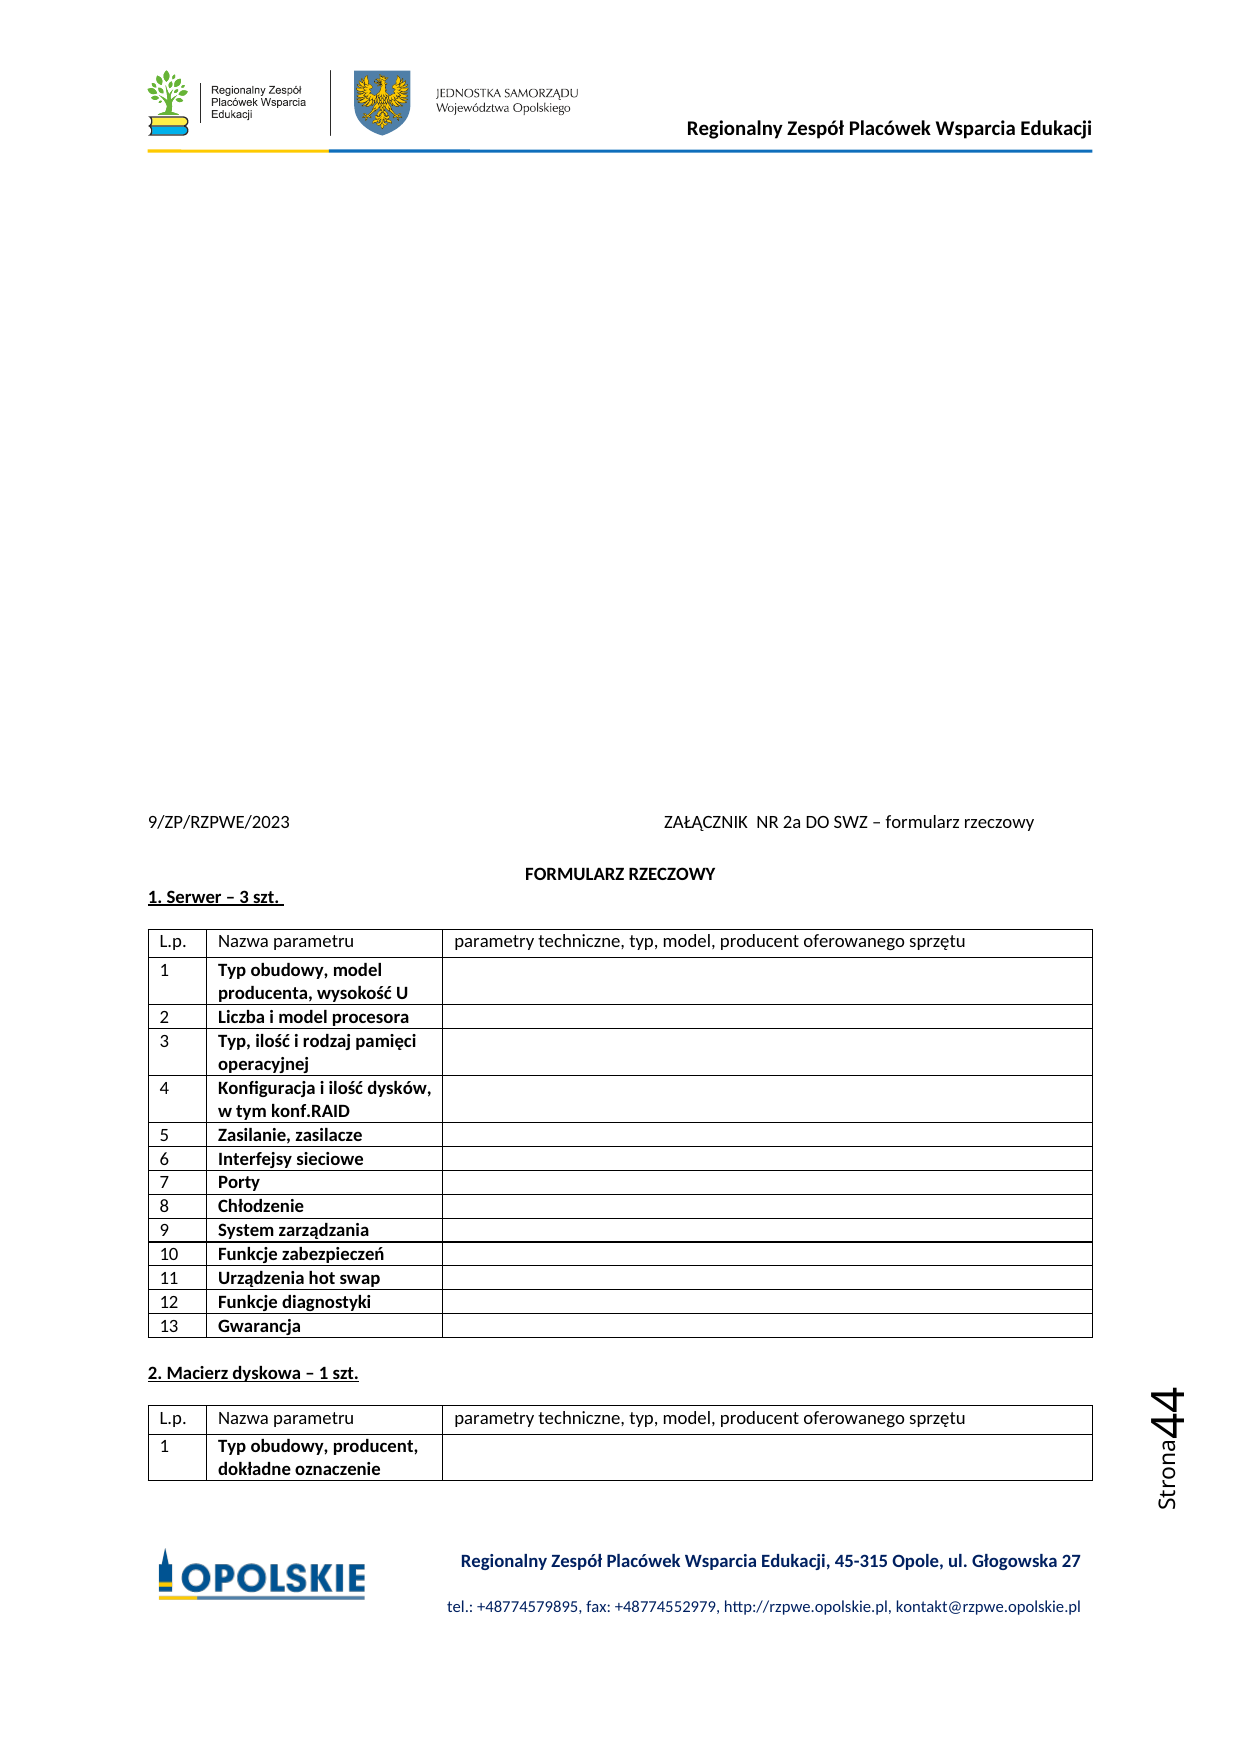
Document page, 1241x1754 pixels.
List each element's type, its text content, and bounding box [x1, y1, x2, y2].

text 1. Serwer – 3 szt. [148, 885, 1093, 908]
table_cell Liczba i model procesora [207, 1005, 442, 1028]
table_cell 5 [149, 1123, 206, 1146]
table_cell [443, 1195, 1092, 1217]
table_cell 3 [149, 1029, 206, 1075]
text 9/ZP/RZPWE/2023 ZAŁĄCZNIK NR 2a DO SWZ – formularz rzeczowy [148, 810, 1093, 833]
table_cell 8 [149, 1195, 206, 1217]
table_cell [443, 1435, 1092, 1480]
table_cell 1 [149, 958, 206, 1004]
table_cell 6 [149, 1147, 206, 1169]
table_cell [443, 1290, 1092, 1313]
table_cell [443, 1076, 1092, 1122]
table_cell [443, 1266, 1092, 1289]
table_cell Zasilanie, zasilacze [207, 1123, 442, 1146]
picture [158, 1548, 365, 1600]
table_header Nazwa parametru [207, 1406, 442, 1433]
table_cell [443, 1243, 1092, 1265]
table_cell [443, 1171, 1092, 1193]
table_cell 9 [149, 1219, 206, 1241]
table_cell [443, 1005, 1092, 1028]
table_header parametry techniczne, typ, model, producent oferowanego sprzętu [443, 930, 1092, 957]
table_cell Chłodzenie [207, 1195, 442, 1217]
table_cell 11 [149, 1266, 206, 1289]
table_cell Typ obudowy, producent, dokładne oznaczenie modelu [207, 1435, 442, 1480]
table_cell Funkcje diagnostyki [207, 1290, 442, 1313]
table_cell Urządzenia hot swap [207, 1266, 442, 1289]
table_cell Typ obudowy, model producenta, wysokość U [207, 958, 442, 1004]
table_cell Funkcje zabezpieczeń [207, 1243, 442, 1265]
table_header parametry techniczne, typ, model, producent oferowanego sprzętu [443, 1406, 1092, 1433]
table_header L.p. [149, 1406, 206, 1433]
table_cell 4 [149, 1076, 206, 1122]
table_cell Typ, ilość i rodzaj pamięci operacyjnej [207, 1029, 442, 1075]
table_cell 7 [149, 1171, 206, 1193]
table_cell 2 [149, 1005, 206, 1028]
table_cell [443, 958, 1092, 1004]
table_cell 10 [149, 1243, 206, 1265]
table_cell 12 [149, 1290, 206, 1313]
table_cell [443, 1029, 1092, 1075]
table_cell [443, 1219, 1092, 1241]
table_cell System zarządzania [207, 1219, 442, 1241]
table_cell Porty [207, 1171, 442, 1193]
table_cell Konfiguracja i ilość dysków, w tym konf.RAID [207, 1076, 442, 1122]
table_header L.p. [149, 930, 206, 957]
text FORMULARZ RZECZOWY [148, 862, 1093, 885]
table_cell 1 [149, 1435, 206, 1480]
table_cell Gwarancja [207, 1314, 442, 1337]
table_header Nazwa parametru [207, 930, 442, 957]
table_cell Interfejsy sieciowe [207, 1147, 442, 1169]
table_cell [443, 1123, 1092, 1146]
table_cell [443, 1314, 1092, 1337]
text 2. Macierz dyskowa – 1 szt. [148, 1361, 1093, 1384]
table_cell 13 [149, 1314, 206, 1337]
table_cell [443, 1147, 1092, 1169]
